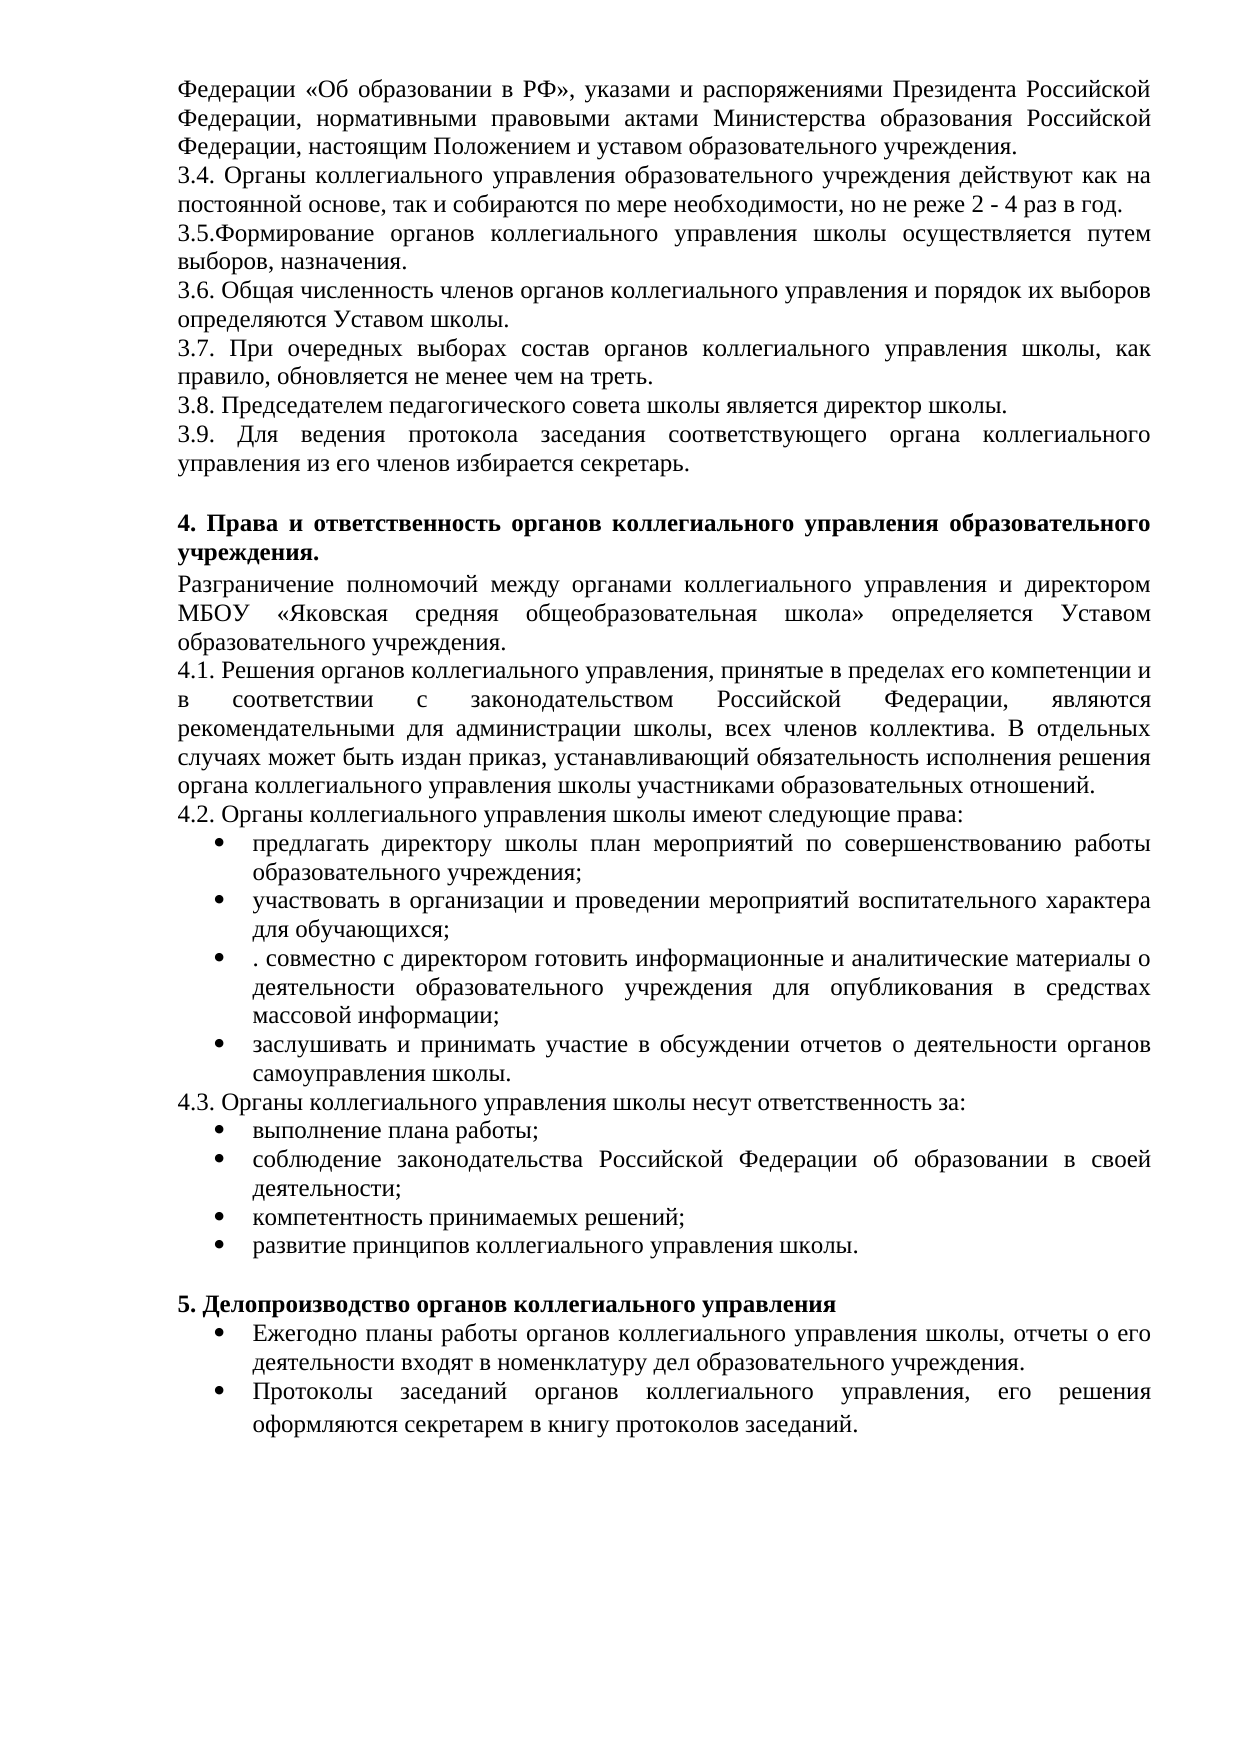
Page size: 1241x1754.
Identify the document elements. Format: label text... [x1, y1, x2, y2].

list . совместно с директором готовить информационные и аналитические материалы о деятельности образовательного учреждения для опубликования в средствах массовой информации; [215, 943, 1152, 1029]
text 3.6. Общая численность членов органов коллегиального управления и порядок их выборов определяются Уставом школы. [177, 275, 1152, 333]
text 3.4. Органы коллегиального управления образовательного учреждения действуют как на постоянной основе, так и собираются по мере необходимости, но не реже 2 - 4 раз в год. [177, 160, 1152, 218]
list компетентность принимаемых решений; [215, 1202, 1152, 1230]
text 4.3. Органы коллегиального управления школы несут ответственность за: [177, 1087, 1152, 1115]
list Протоколы заседаний органов коллегиального управления, его решения оформляются секретарем в книгу протоколов заседаний. [215, 1376, 1152, 1438]
text 3.8. Председателем педагогического совета школы является директор школы. [177, 390, 1152, 419]
list выполнение плана работы; [215, 1115, 1152, 1144]
text 3.9. Для ведения протокола заседания соответствующего органа коллегиального управления из его членов избирается секретарь. [177, 419, 1152, 476]
list участвовать в организации и проведении мероприятий воспитательного характера для обучающихся; [215, 885, 1152, 943]
text Разграничение полномочий между органами коллегиального управления и директором МБОУ «Яковская средняя общеобразовательная школа» определяется Уставом образовательного учреждения. [177, 569, 1152, 655]
text 4.2. Органы коллегиального управления школы имеют следующие права: [177, 799, 1152, 828]
text 3.5.Формирование органов коллегиального управления школы осуществляется путем выборов, назначения. [177, 218, 1152, 275]
list соблюдение законодательства Российской Федерации об образовании в своей деятельности; [215, 1144, 1152, 1202]
list развитие принципов коллегиального управления школы. [215, 1230, 1152, 1259]
text 3.7. При очередных выборах состав органов коллегиального управления школы, как правило, обновляется не менее чем на треть. [177, 333, 1152, 390]
list предлагать директору школы план мероприятий по совершенствованию работы образовательного учреждения; [215, 828, 1152, 885]
list заслушивать и принимать участие в обсуждении отчетов о деятельности органов самоуправления школы. [215, 1029, 1152, 1087]
list Ежегодно планы работы органов коллегиального управления школы, отчеты о его деятельности входят в номенклатуру дел образовательного учреждения. [215, 1318, 1152, 1376]
text 4. Права и ответственность органов коллегиального управления образовательного учреждения. [177, 508, 1152, 566]
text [177, 74, 1152, 160]
text 5. Делопроизводство органов коллегиального управления [177, 1289, 1152, 1318]
text 4.1. Решения органов коллегиального управления, принятые в пределах его компетенции и в соответствии с законодательством Российской Федерации, являются рекомендательными для администрации школы, всех членов коллектива. В отдельных случаях может быть издан приказ, устанавливающий обязательность исполнения решения органа коллегиального управления школы участниками образовательных отношений. [177, 655, 1152, 799]
